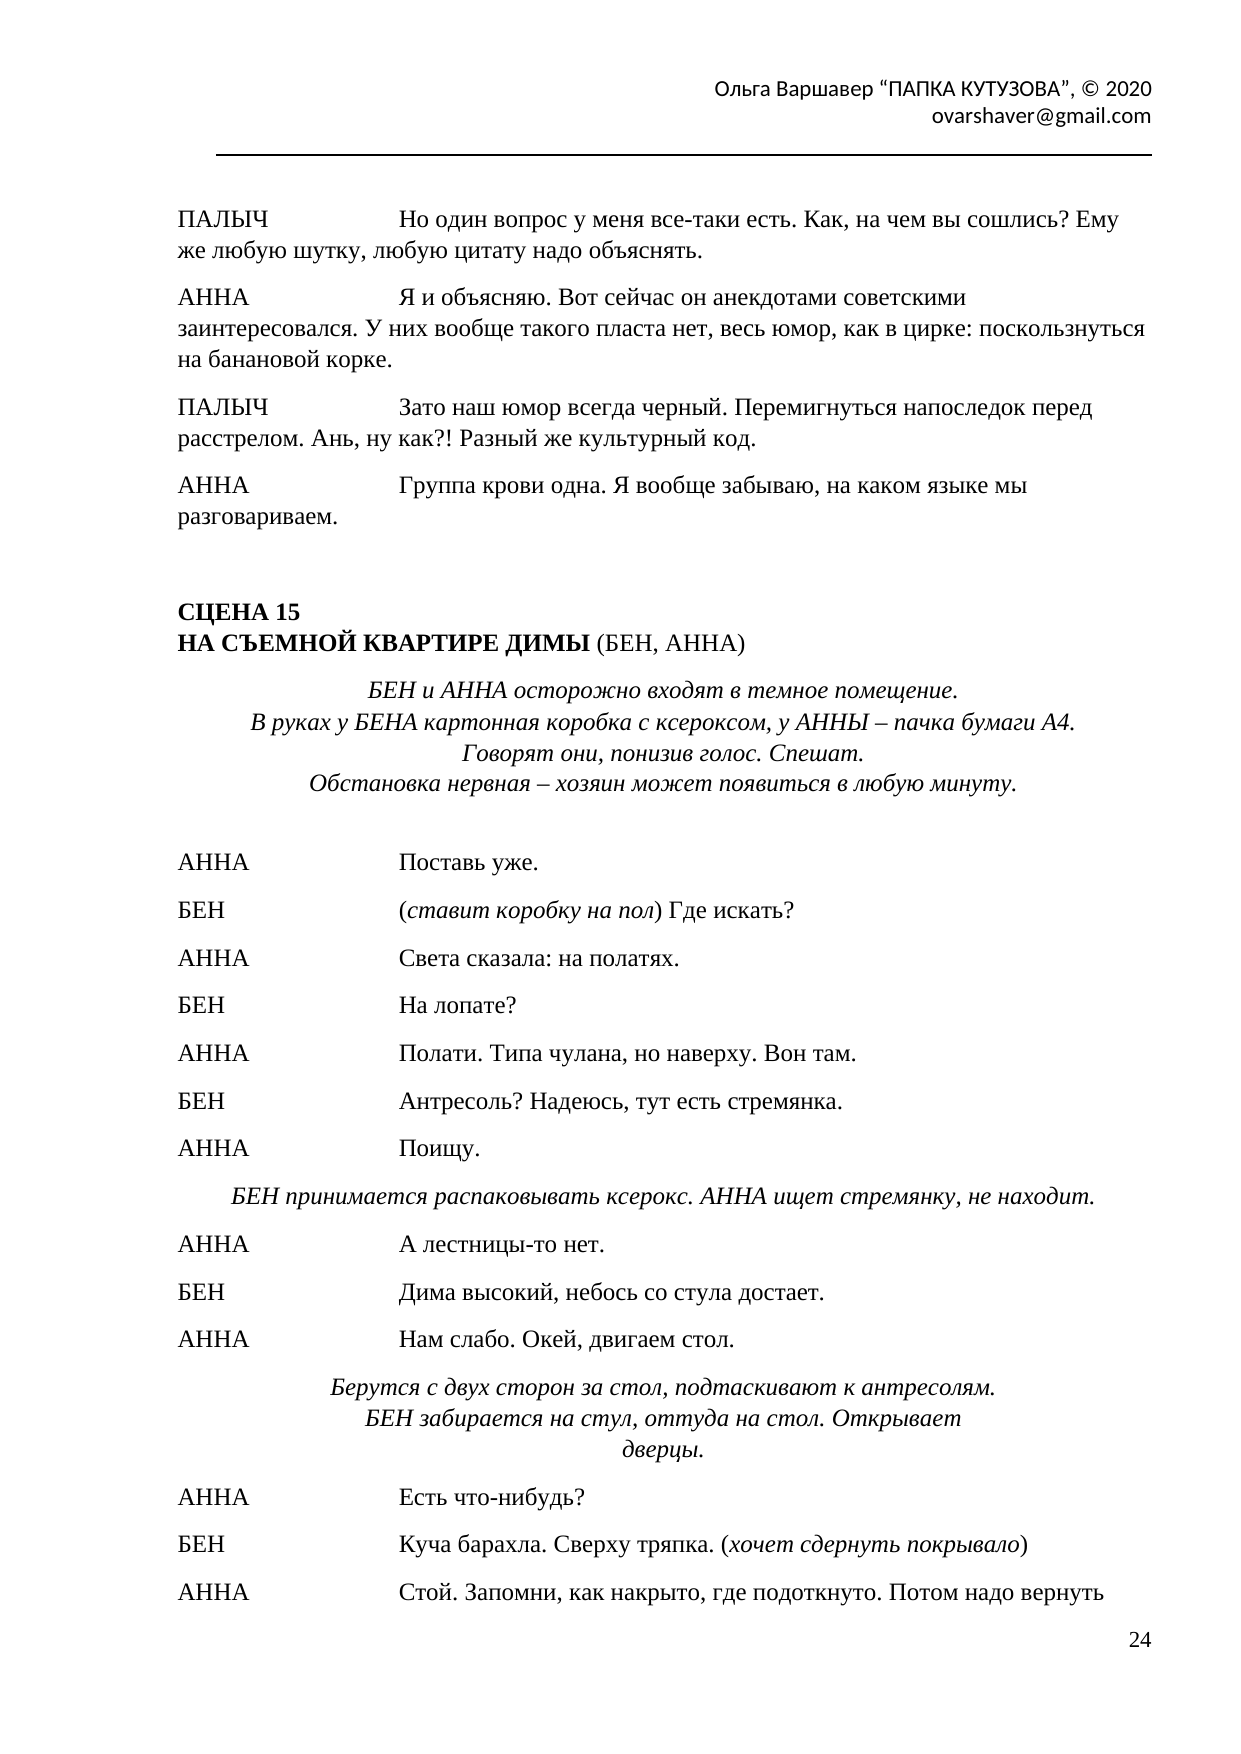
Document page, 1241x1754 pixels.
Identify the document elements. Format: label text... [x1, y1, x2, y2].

text Обстановка нервная – хозяин может появиться в любую минуту. [175, 768, 1154, 797]
text В руках у БЕНА картонная коробка с ксероксом, у АННЫ – пачка бумаги А4. [175, 707, 1154, 735]
text БЕН На лопате? [177, 990, 1163, 1019]
text АННА Я и объясняю. Вот сейчас он анекдотами советскими заинтересовался. У них вообще такого пласта нет, весь юмор, как в цирке: поскользнуться на банановой корке. [177, 282, 1146, 373]
text АННА Группа крови одна. Я вообще забываю, на каком языке мы разговариваем. [177, 470, 1027, 530]
text БЕН Куча барахла. Сверху тряпка. (хочет сдернуть покрывало) [177, 1529, 1163, 1558]
text Говорят они, понизив голос. Спешат. [175, 738, 1154, 766]
text ПАЛЫЧ Зато наш юмор всегда черный. Перемигнуться напоследок перед расстрелом. Ань, ну как?! Разный же культурный код. [177, 392, 1093, 451]
text БЕН Антресоль? Надеюсь, тут есть стремянка. [177, 1086, 1163, 1114]
subtitle СЦЕНА 15 [177, 597, 1163, 626]
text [177, 1577, 1104, 1606]
text АННА А лестницы-то нет. [177, 1229, 1163, 1258]
text ПАЛЫЧ Но один вопрос у меня все-таки есть. Как, на чем вы сошлись? Ему же любую шутку, любую цитату надо объяснять. [177, 204, 1119, 263]
text БЕН (ставит коробку на пол) Где искать? [177, 895, 1163, 923]
text АННА Нам слабо. Окей, двигаем стол. [177, 1324, 1163, 1353]
text Берутся с двух сторон за стол, подтаскивают к антресолям. БЕН забирается на стул, оттуда на стол. Открывает дверцы. [322, 1372, 1007, 1463]
text АННА Поставь уже. [177, 847, 1163, 876]
text БЕН и АННА осторожно входят в темное помещение. [175, 676, 1154, 704]
text АННА Поищу. [177, 1133, 1163, 1162]
text НА СЪЕМНОЙ КВАРТИРЕ ДИМЫ (БЕН, АННА) [177, 628, 1163, 657]
text АННА Есть что-нибудь? [177, 1482, 1163, 1510]
text АННА Полати. Типа чулана, но наверху. Вон там. [177, 1038, 1163, 1067]
text БЕН Дима высокий, небось со стула достает. [177, 1277, 1163, 1305]
text БЕН принимается распаковывать ксерокс. АННА ищет стремянку, не находит. [175, 1181, 1154, 1210]
text АННА Света сказала: на полатях. [177, 943, 1163, 971]
